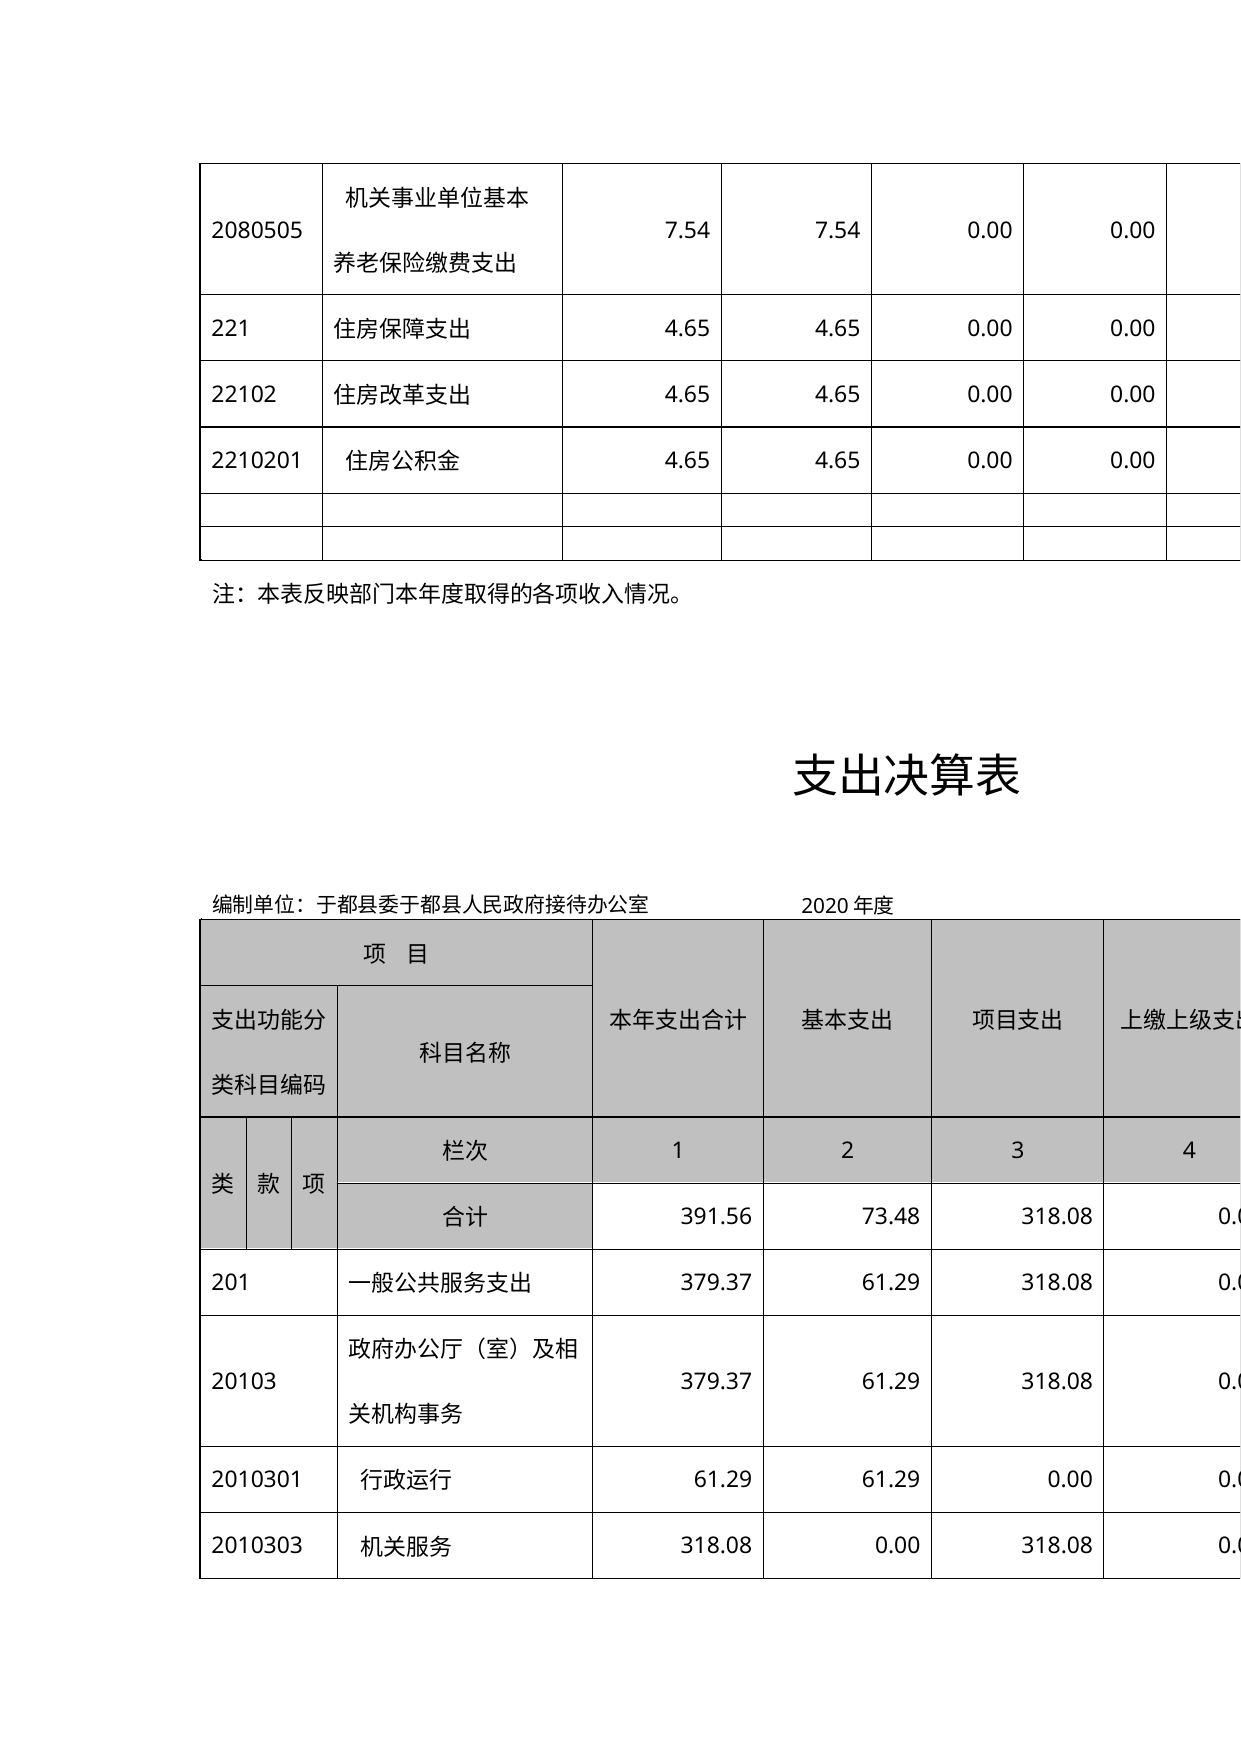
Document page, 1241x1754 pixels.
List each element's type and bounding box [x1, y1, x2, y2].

table_header [188, 723, 1240, 1579]
table_header [188, 162, 1240, 691]
